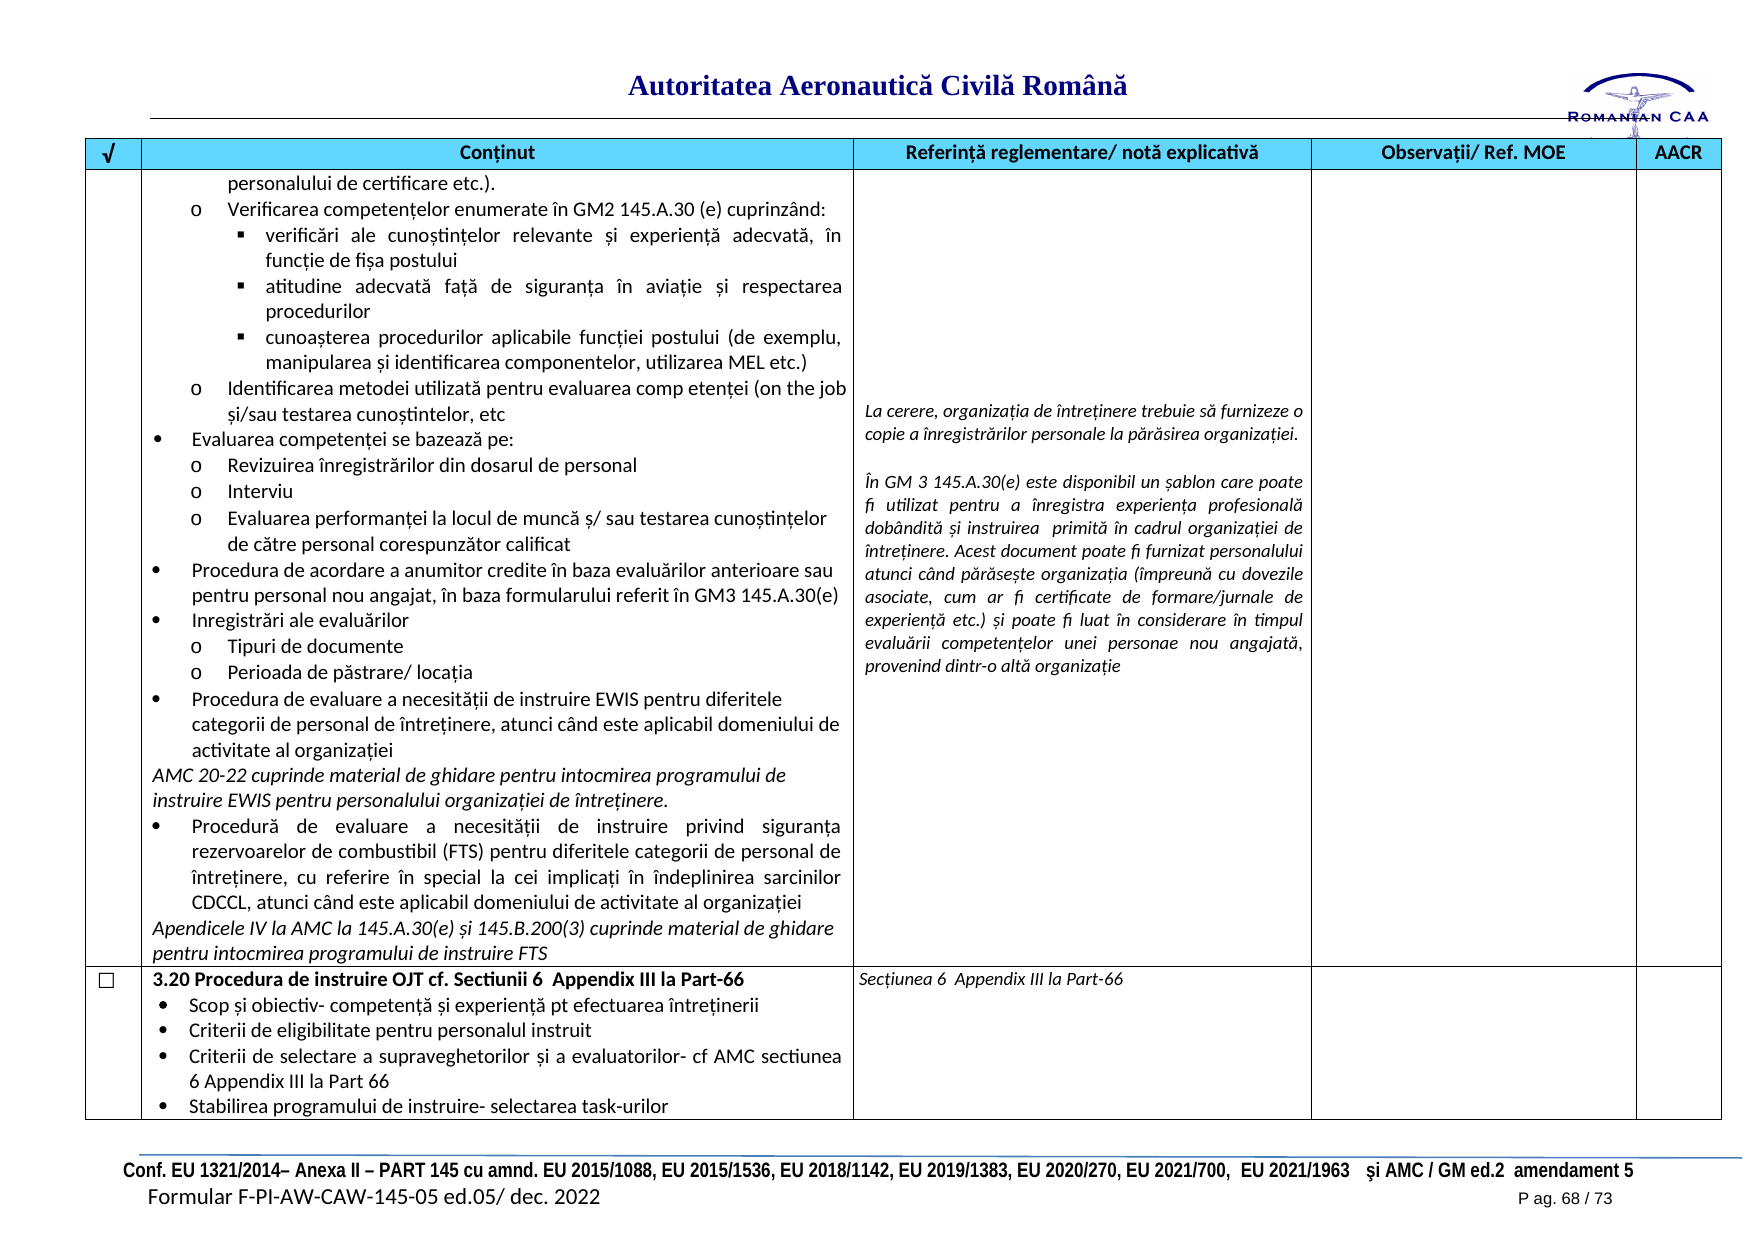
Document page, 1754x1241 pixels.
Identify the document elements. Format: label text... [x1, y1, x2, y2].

table_cell Secțiunea 6 Appendix III la Part-66 [854, 967, 1311, 1119]
table_header √ [86, 139, 141, 169]
table_cell [1312, 967, 1636, 1119]
table_header Referință reglementare/ notă explicativă [854, 139, 1311, 169]
table_header AACR [1637, 139, 1721, 169]
table_cell [1637, 967, 1721, 1119]
table_cell [1312, 170, 1636, 966]
table_header Observații/ Ref. MOE [1312, 139, 1636, 169]
table_cell [1637, 170, 1721, 966]
picture [1567, 73, 1713, 138]
table_header Conținut [142, 139, 853, 169]
